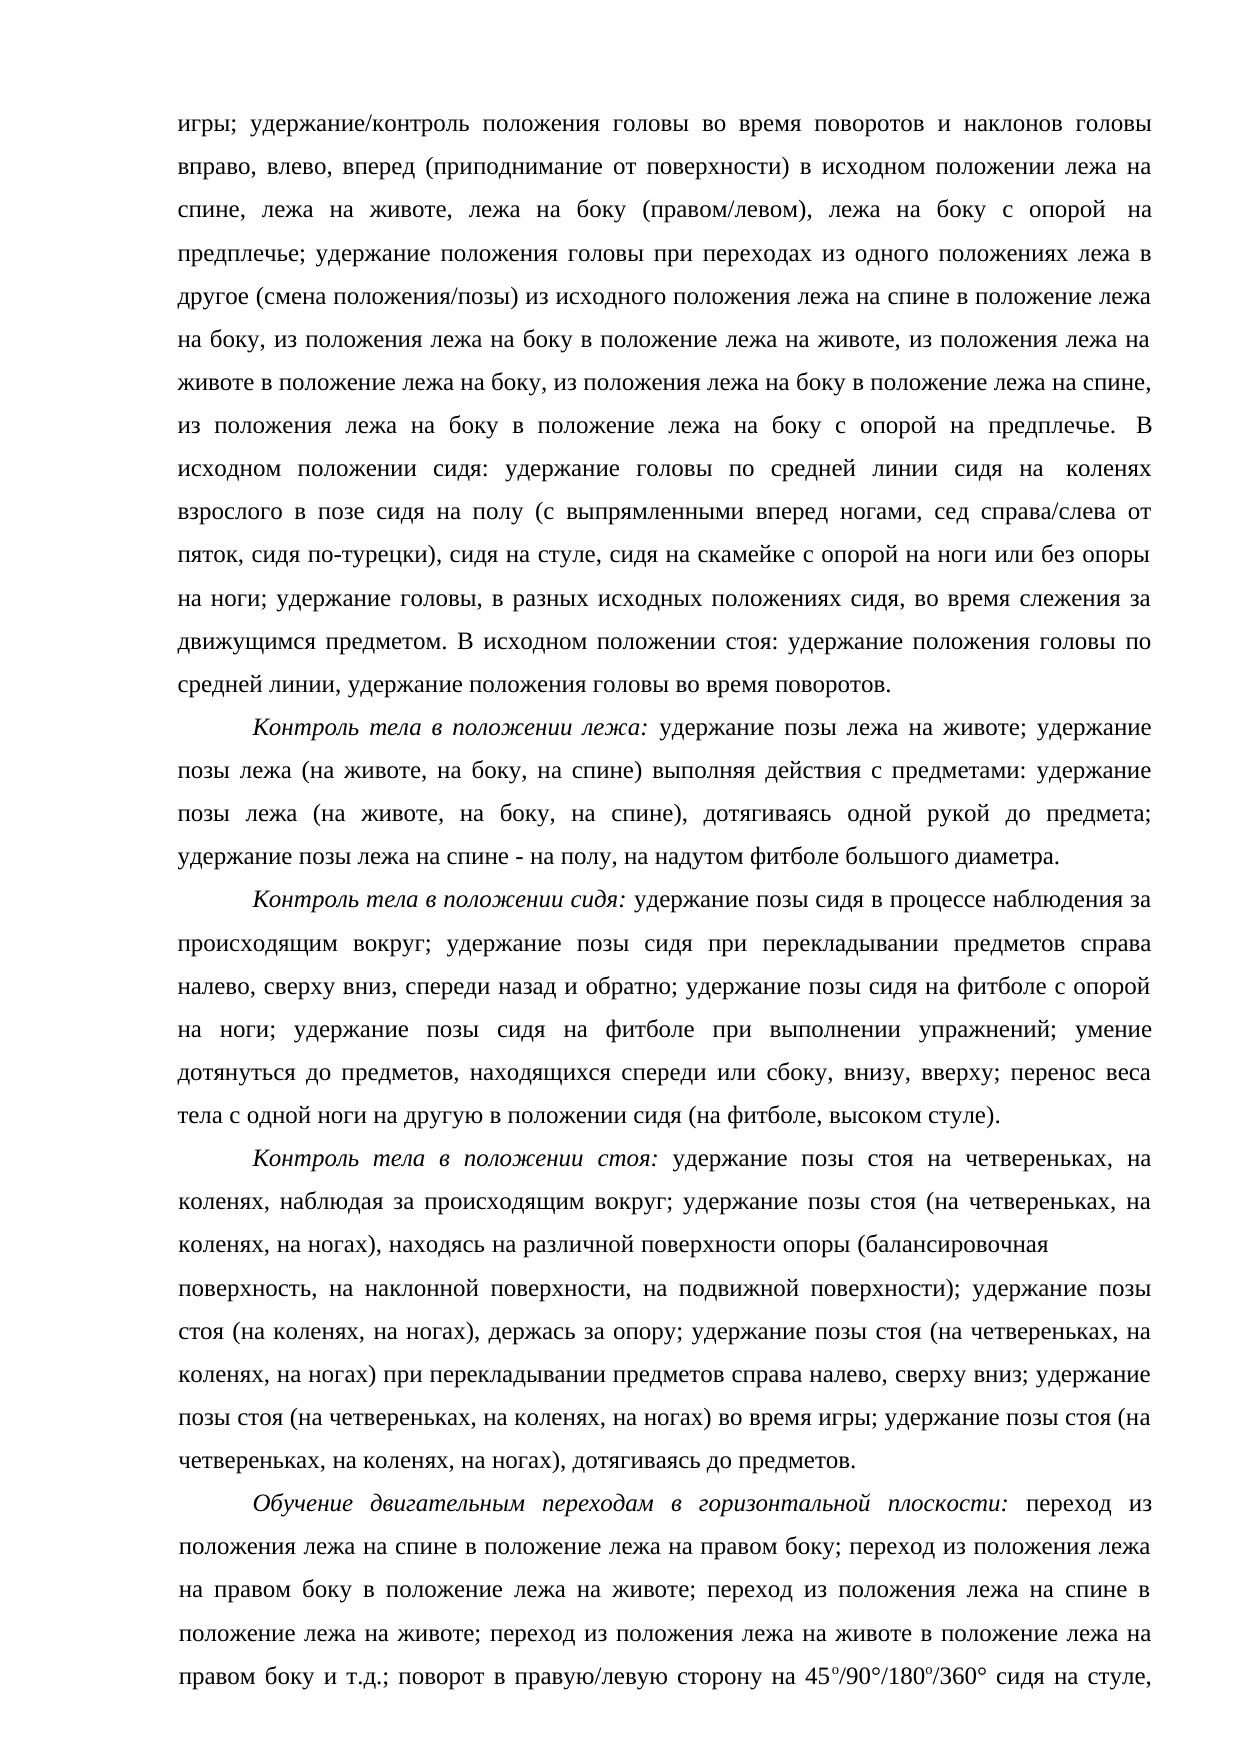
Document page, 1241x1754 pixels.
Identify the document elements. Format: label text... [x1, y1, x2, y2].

text Контроль тела в положении лежа: удержание позы лежа на животе; удержание позы лежа (на животе, на боку, на спине) выполняя действия с предметами: удержание позы лежа (на животе, на боку, на спине), дотягиваясь одной рукой до предмета; удержание позы лежа на спине - на полу, на надутом фитболе большого диаметра. [177, 712, 1152, 870]
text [178, 1488, 1152, 1689]
text Контроль тела в положении сидя: удержание позы сидя в процессе наблюдения за происходящим вокруг; удержание позы сидя при перекладывании предметов справа налево, сверху вниз, спереди назад и обратно; удержание позы сидя на фитболе с опорой на ноги; удержание позы сидя на фитболе при выполнении упражнений; умение дотянуться до предметов, находящихся спереди или сбоку, внизу, вверху; перенос веса тела с одной ноги на другую в положении сидя (на фитболе, высоком стуле). [177, 884, 1152, 1129]
text поверхность, на наклонной поверхности, на подвижной поверхности); удержание позы стоя (на коленях, на ногах), держась за опору; удержание позы стоя (на четвереньках, на коленях, на ногах) при перекладывании предметов справа налево, сверху вниз; удержание позы стоя (на четвереньках, на коленях, на ногах) во время игры; удержание позы стоя (на четвереньках, на коленях, на ногах), дотягиваясь до предметов. [178, 1273, 1152, 1474]
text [177, 108, 1152, 698]
text Контроль тела в положении стоя: удержание позы стоя на четвереньках, на коленях, наблюдая за происходящим вокруг; удержание позы стоя (на четвереньках, на коленях, на ногах), находясь на различной поверхности опоры (балансировочная [178, 1143, 1152, 1258]
